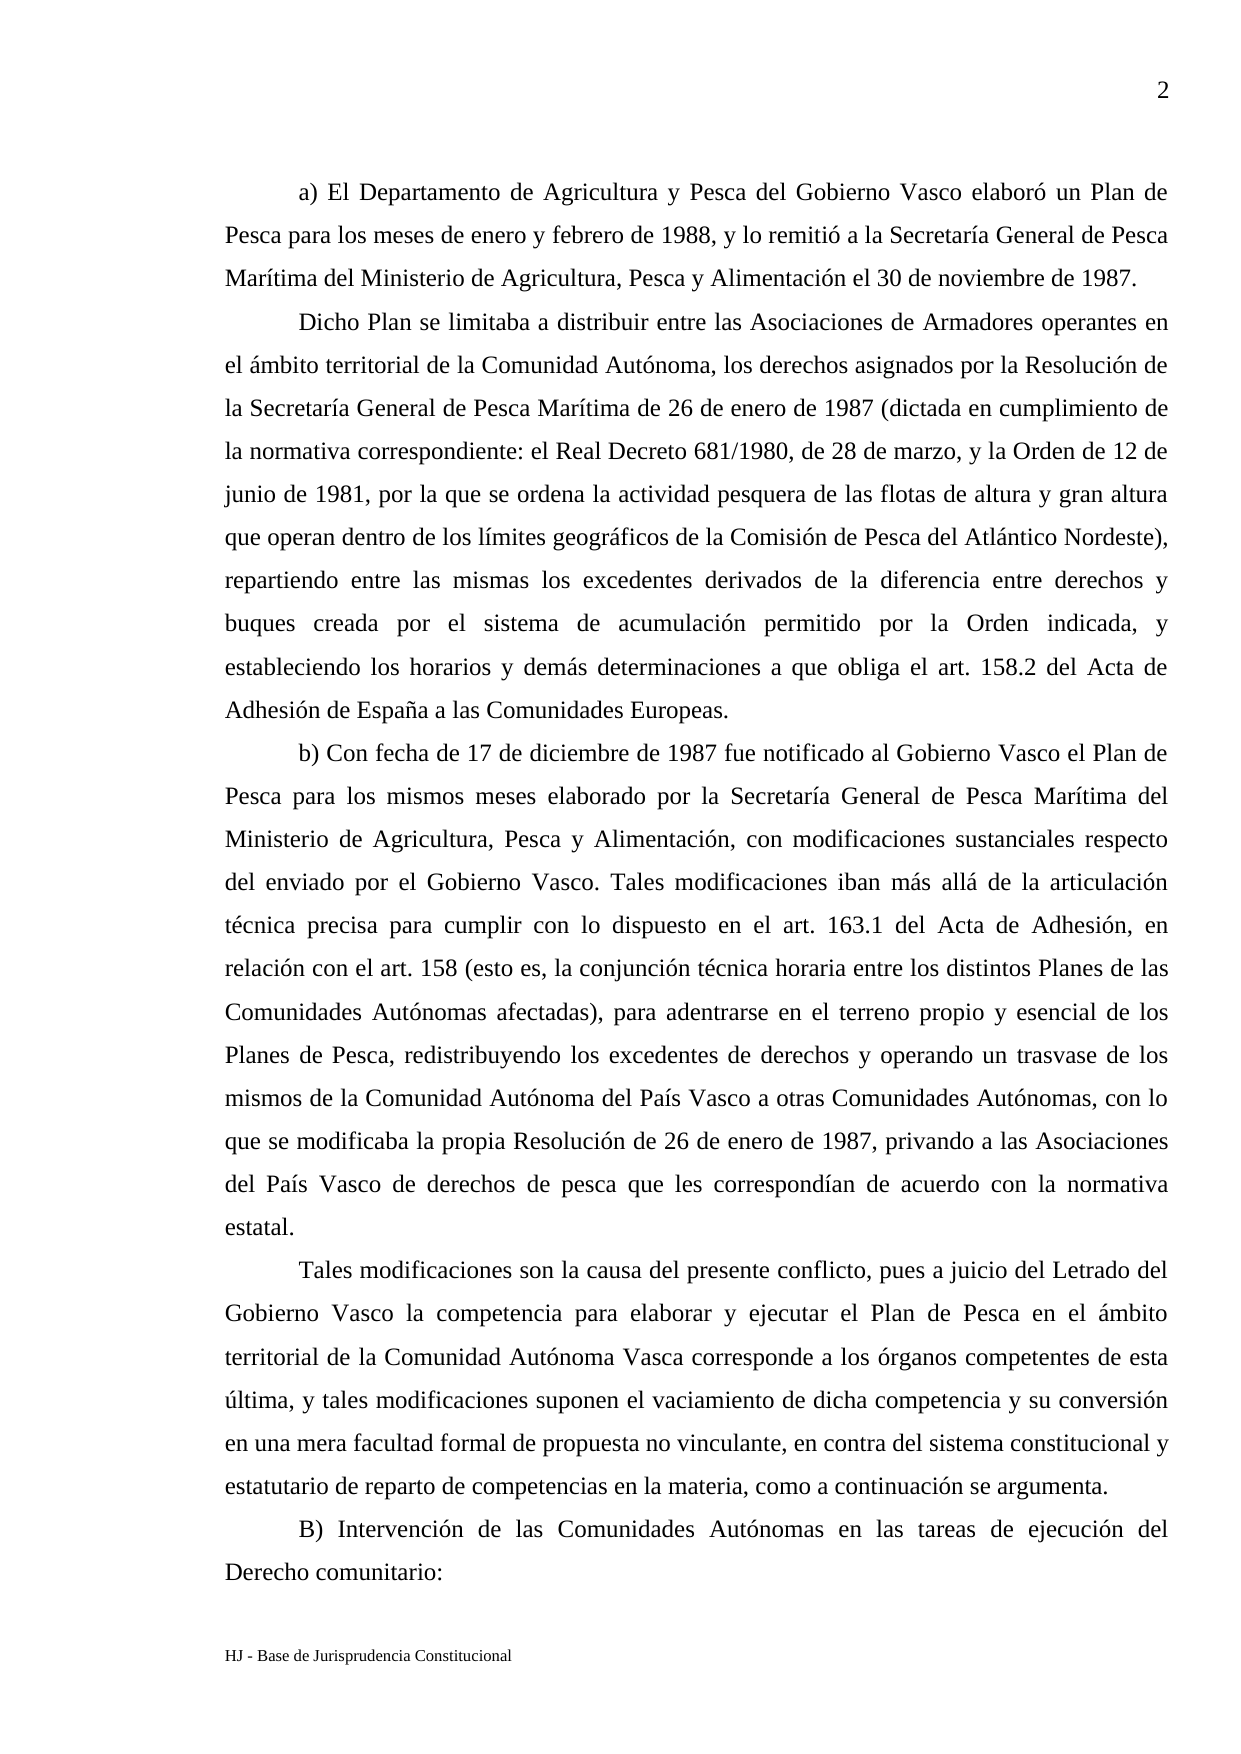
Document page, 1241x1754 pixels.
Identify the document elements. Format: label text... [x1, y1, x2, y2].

text b) Con fecha de 17 de diciembre de 1987 fue notificado al Gobierno Vasco el Plan de Pesca para los mismos meses elaborado por la Secretaría General de Pesca Marítima del Ministerio de Agricultura, Pesca y Alimentación, con modificaciones sustanciales respecto del enviado por el Gobierno Vasco. Tales modificaciones iban más allá de la articulación técnica precisa para cumplir con lo dispuesto en el art. 163.1 del Acta de Adhesión, en relación con el art. 158 (esto es, la conjunción técnica horaria entre los distintos Planes de las Comunidades Autónomas afectadas), para adentrarse en el terreno propio y esencial de los Planes de Pesca, redistribuyendo los excedentes de derechos y operando un trasvase de los mismos de la Comunidad Autónoma del País Vasco a otras Comunidades Autónomas, con lo que se modificaba la propia Resolución de 26 de enero de 1987, privando a las Asociaciones del País Vasco de derechos de pesca que les correspondían de acuerdo con la normativa estatal. [224, 738, 1169, 1241]
text Dicho Plan se limitaba a distribuir entre las Asociaciones de Armadores operantes en el ámbito territorial de la Comunidad Autónoma, los derechos asignados por la Resolución de la Secretaría General de Pesca Marítima de 26 de enero de 1987 (dictada en cumplimiento de la normativa correspondiente: el Real Decreto 681/1980, de 28 de marzo, y la Orden de 12 de junio de 1981, por la que se ordena la actividad pesquera de las flotas de altura y gran altura que operan dentro de los límites geográficos de la Comisión de Pesca del Atlántico Nordeste), repartiendo entre las mismas los excedentes derivados de la diferencia entre derechos y buques creada por el sistema de acumulación permitido por la Orden indicada, y estableciendo los horarios y demás determinaciones a que obliga el art. 158.2 del Acta de Adhesión de España a las Comunidades Europeas. [224, 307, 1169, 723]
text Tales modificaciones son la causa del presente conflicto, pues a juicio del Letrado del Gobierno Vasco la competencia para elaborar y ejecutar el Plan de Pesca en el ámbito territorial de la Comunidad Autónoma Vasca corresponde a los órganos competentes de esta última, y tales modificaciones suponen el vaciamiento de dicha competencia y su conversión en una mera facultad formal de propuesta no vinculante, en contra del sistema constitucional y estatutario de reparto de competencias en la materia, como a continuación se argumenta. [224, 1255, 1169, 1500]
text B) Intervención de las Comunidades Autónomas en las tareas de ejecución del Derecho comunitario: [224, 1514, 1169, 1586]
text a) El Departamento de Agricultura y Pesca del Gobierno Vasco elaboró un Plan de Pesca para los meses de enero y febrero de 1988, y lo remitió a la Secretaría General de Pesca Marítima del Ministerio de Agricultura, Pesca y Alimentación el 30 de noviembre de 1987. [224, 177, 1169, 292]
